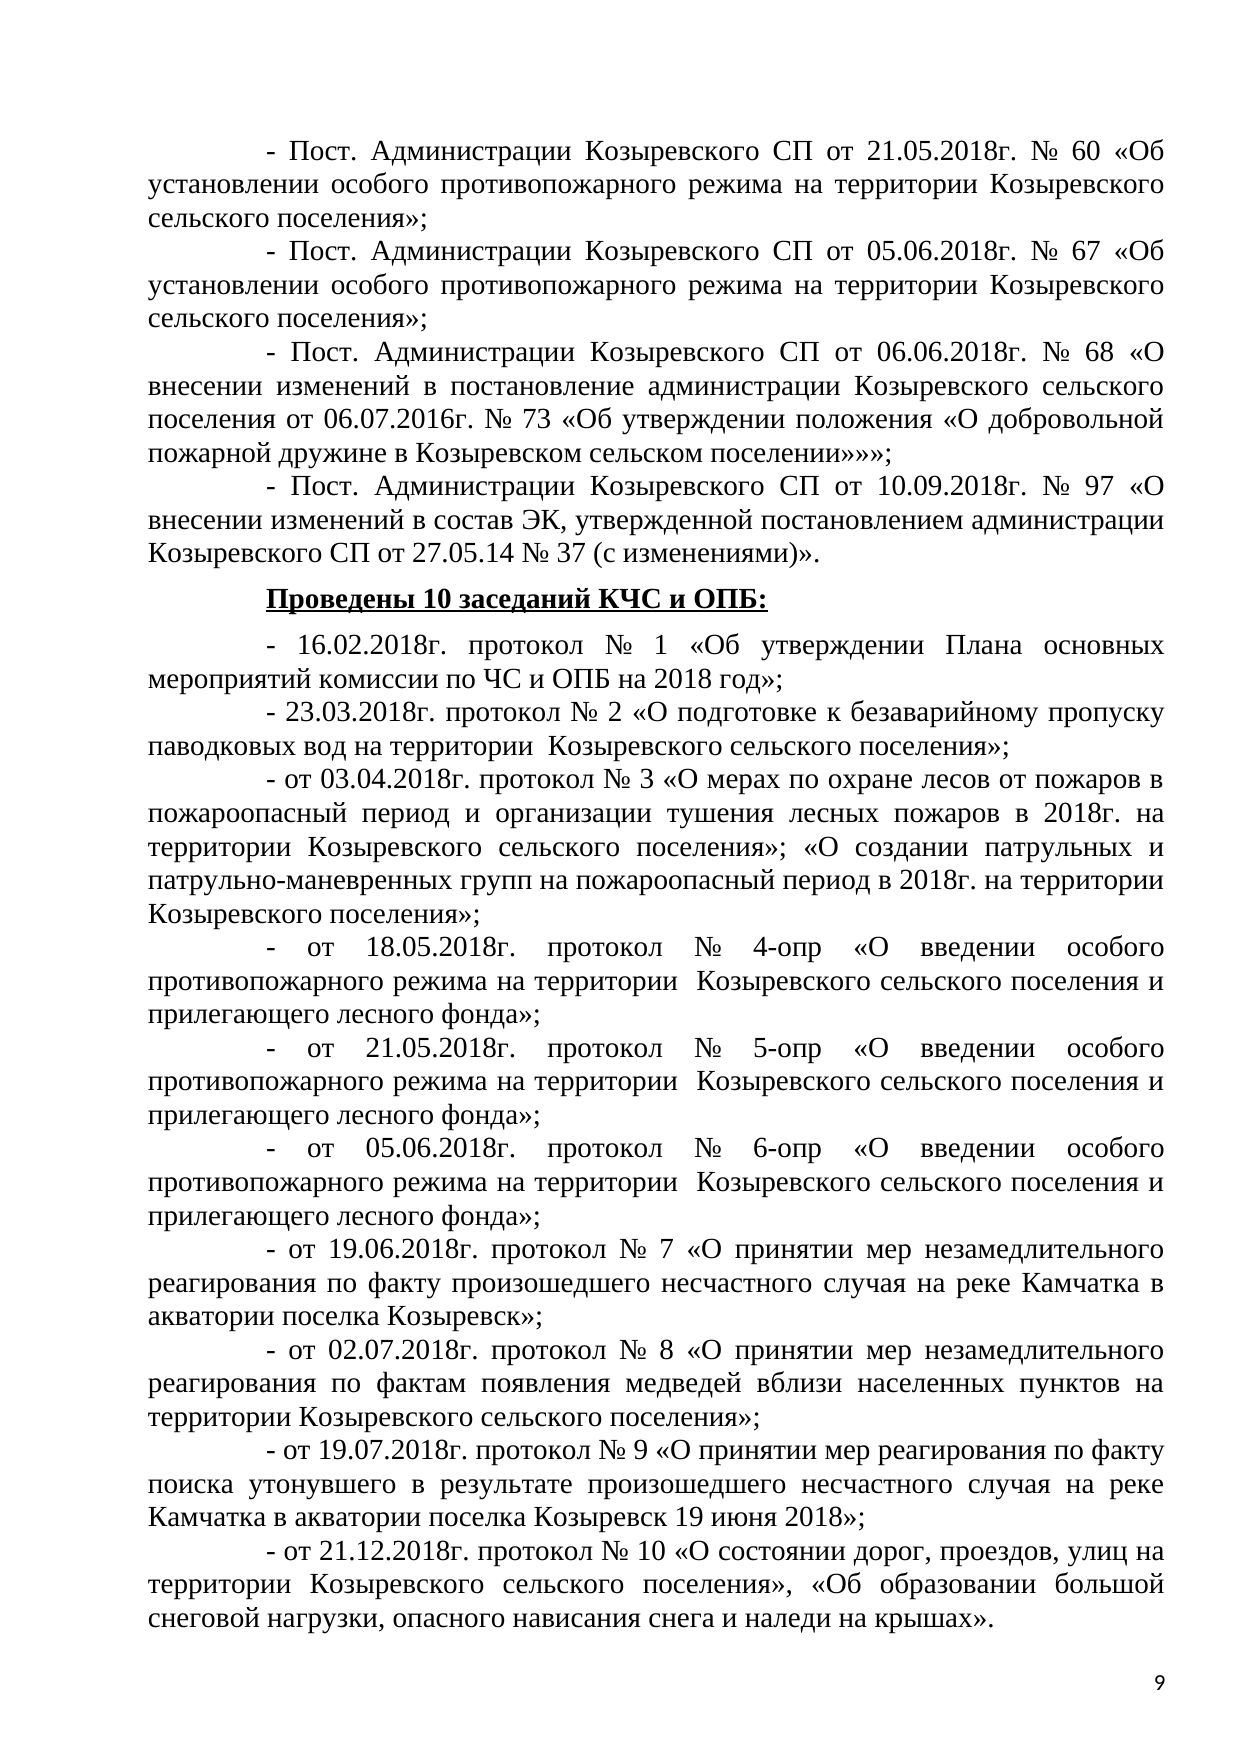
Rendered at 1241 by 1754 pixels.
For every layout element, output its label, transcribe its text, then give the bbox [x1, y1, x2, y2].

text - от 18.05.2018г. протокол № 4-опр «О введении особого противопожарного режима на территории Козыревского сельского поселения и прилегающего лесного фонда»; [148, 929, 1165, 1030]
text - от 05.06.2018г. протокол № 6-опр «О введении особого противопожарного режима на территории Козыревского сельского поселения и прилегающего лесного фонда»; [148, 1131, 1165, 1231]
text - от 19.07.2018г. протокол № 9 «О принятии мер реагирования по факту поиска утонувшего в результате произошедшего несчастного случая на реке Камчатка в акватории поселка Козыревск 19 июня 2018»; [148, 1432, 1165, 1533]
text - 16.02.2018г. протокол № 1 «Об утверждении Плана основных мероприятий комиссии по ЧС и ОПБ на 2018 год»; [148, 627, 1165, 694]
text - от 02.07.2018г. протокол № 8 «О принятии мер незамедлительного реагирования по фактам появления медведей вблизи населенных пунктов на территории Козыревского сельского поселения»; [148, 1332, 1165, 1432]
text - от 19.06.2018г. протокол № 7 «О принятии мер незамедлительного реагирования по факту произошедшего несчастного случая на реке Камчатка в акватории поселка Козыревск»; [148, 1231, 1165, 1332]
text - Пост. Администрации Козыревского СП от 06.06.2018г. № 68 «О внесении изменений в постановление администрации Козыревского сельского поселения от 06.07.2016г. № 73 «Об утверждении положения «О добровольной пожарной дружине в Козыревском сельском поселении»»»; [148, 334, 1165, 468]
text - Пост. Администрации Козыревского СП от 21.05.2018г. № 60 «Об установлении особого противопожарного режима на территории Козыревского сельского поселения»; [148, 133, 1165, 233]
text - Пост. Администрации Козыревского СП от 05.06.2018г. № 67 «Об установлении особого противопожарного режима на территории Козыревского сельского поселения»; [148, 233, 1165, 334]
text - 23.03.2018г. протокол № 2 «О подготовке к безаварийному пропуску паводковых вод на территории Козыревского сельского поселения»; [148, 694, 1165, 762]
text - от 03.04.2018г. протокол № 3 «О мерах по охране лесов от пожаров в пожароопасный период и организации тушения лесных пожаров в 2018г. на территории Козыревского сельского поселения»; «О создании патрульных и патрульно-маневренных групп на пожароопасный период в 2018г. на территории Козыревского поселения»; [148, 762, 1165, 929]
text Проведены 10 заседаний КЧС и ОПБ: [266, 581, 1165, 615]
text - от 21.05.2018г. протокол № 5-опр «О введении особого противопожарного режима на территории Козыревского сельского поселения и прилегающего лесного фонда»; [148, 1030, 1165, 1131]
text - Пост. Администрации Козыревского СП от 10.09.2018г. № 97 «О внесении изменений в состав ЭК, утвержденной постановлением администрации Козыревского СП от 27.05.14 № 37 (с изменениями)». [148, 468, 1165, 569]
text - от 21.12.2018г. протокол № 10 «О состоянии дорог, проездов, улиц на территории Козыревского сельского поселения», «Об образовании большой снеговой нагрузки, опасного нависания снега и наледи на крышах». [148, 1533, 1165, 1634]
